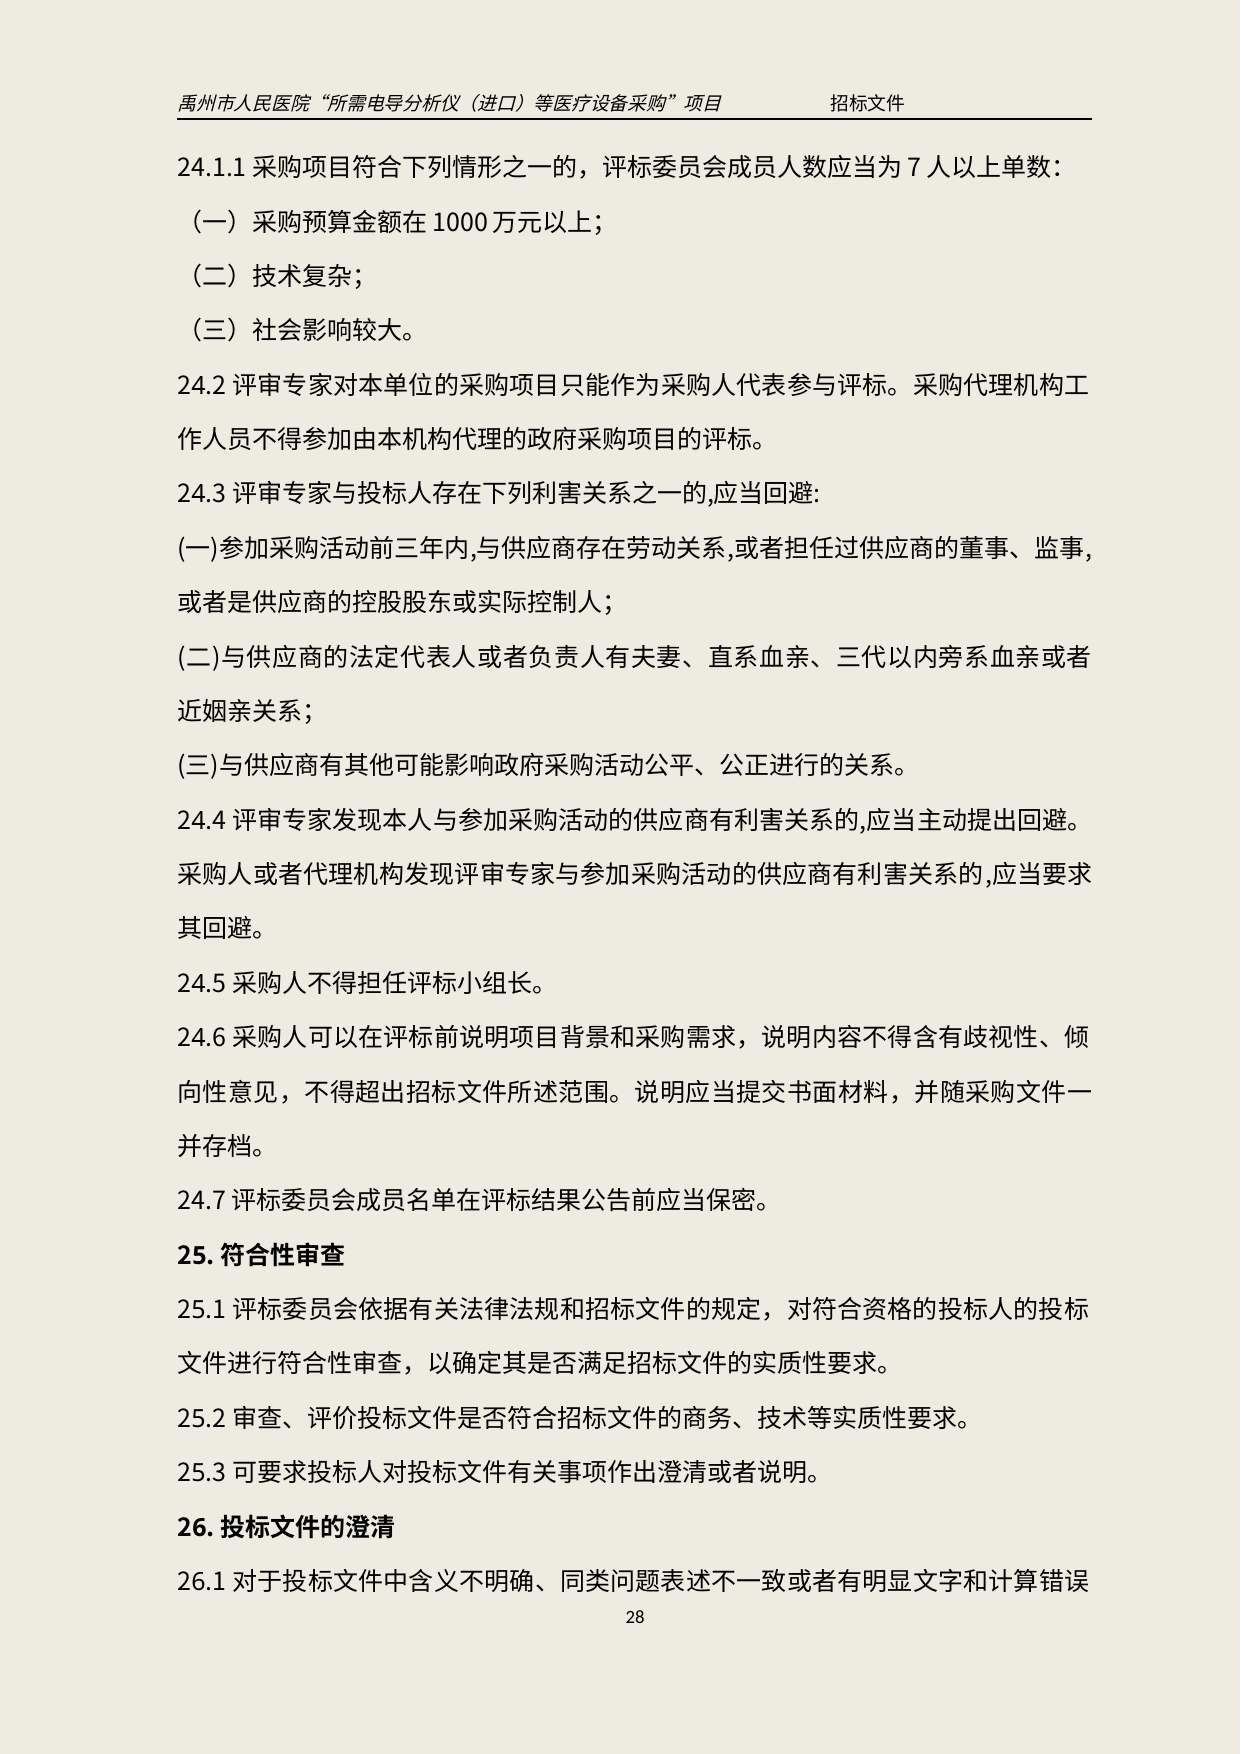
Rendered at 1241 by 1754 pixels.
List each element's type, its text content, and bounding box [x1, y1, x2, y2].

text 26. 投标文件的澄清 [177, 1507, 1092, 1543]
text 24.6 采购人可以在评标前说明项目背景和采购需求，说明内容不得含有歧视性、倾向性意见，不得超出招标文件所述范围。说明应当提交书面材料，并随采购文件一并存档。 [177, 1018, 1092, 1163]
text 24.1.1 采购项目符合下列情形之一的，评标委员会成员人数应当为7人以上单数： [177, 148, 1092, 184]
text (二)与供应商的法定代表人或者负责人有夫妻、直系血亲、三代以内旁系血亲或者近姻亲关系； [177, 637, 1092, 728]
text （三）社会影响较大。 [177, 311, 1092, 347]
text 25.3 可要求投标人对投标文件有关事项作出澄清或者说明。 [177, 1453, 1092, 1489]
text 24.5 采购人不得担任评标小组长。 [177, 963, 1092, 999]
text 25. 符合性审查 [177, 1235, 1092, 1271]
text 24.3 评审专家与投标人存在下列利害关系之一的,应当回避: [177, 474, 1092, 510]
text （一）采购预算金额在1000万元以上； [177, 202, 1092, 238]
text 24.4 评审专家发现本人与参加采购活动的供应商有利害关系的,应当主动提出回避。采购人或者代理机构发现评审专家与参加采购活动的供应商有利害关系的,应当要求其回避。 [177, 800, 1092, 945]
text 24.7 评标委员会成员名单在评标结果公告前应当保密。 [177, 1181, 1092, 1217]
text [177, 1561, 1092, 1598]
text 25.2 审查、评价投标文件是否符合招标文件的商务、技术等实质性要求。 [177, 1398, 1092, 1434]
text (一)参加采购活动前三年内,与供应商存在劳动关系,或者担任过供应商的董事、监事,或者是供应商的控股股东或实际控制人； [177, 528, 1092, 619]
text 25.1 评标委员会依据有关法律法规和招标文件的规定，对符合资格的投标人的投标文件进行符合性审查，以确定其是否满足招标文件的实质性要求。 [177, 1289, 1092, 1380]
text 24.2 评审专家对本单位的采购项目只能作为采购人代表参与评标。采购代理机构工作人员不得参加由本机构代理的政府采购项目的评标。 [177, 365, 1092, 456]
text （二）技术复杂； [177, 256, 1092, 293]
text (三)与供应商有其他可能影响政府采购活动公平、公正进行的关系。 [177, 746, 1092, 782]
